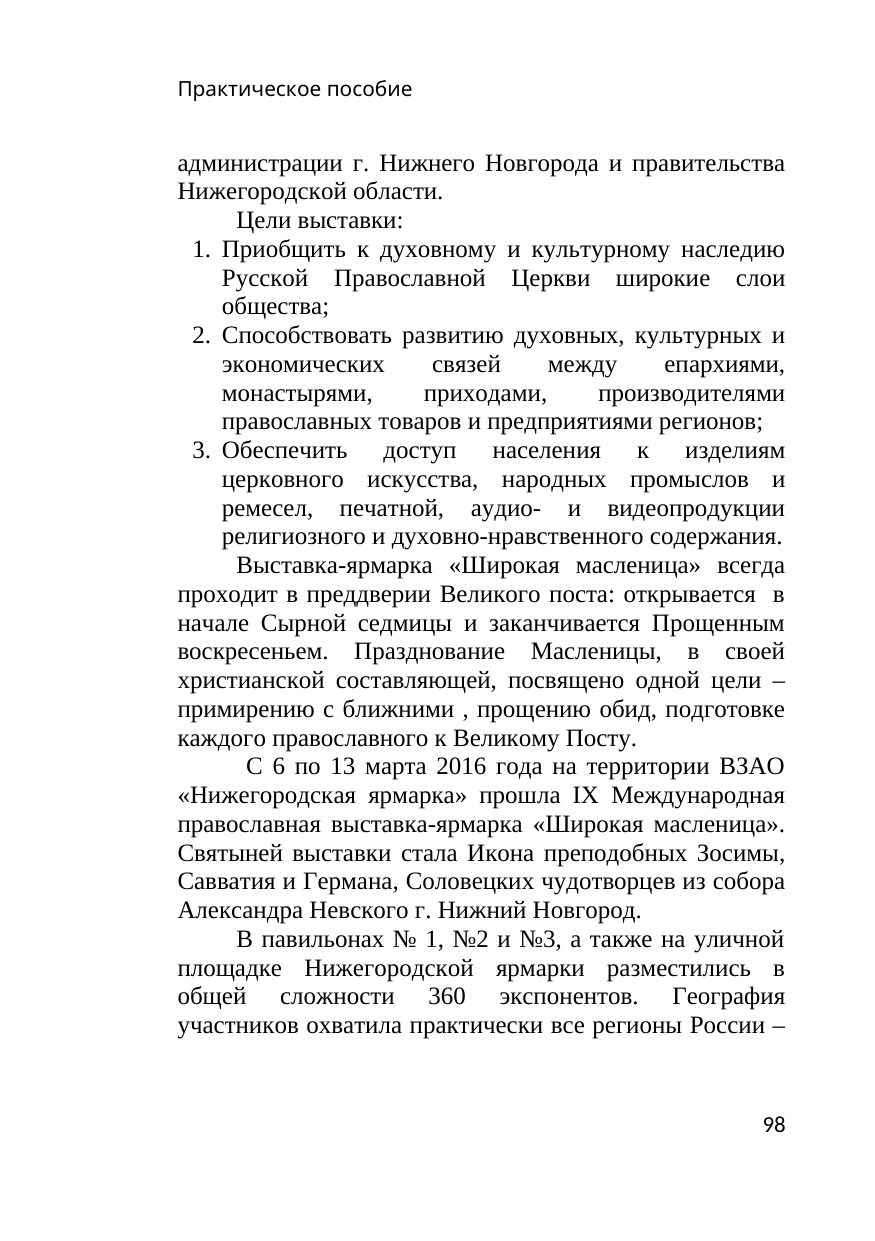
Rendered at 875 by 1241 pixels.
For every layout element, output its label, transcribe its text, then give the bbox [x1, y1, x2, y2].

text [177, 924, 785, 1039]
text Выставка-ярмарка «Широкая масленица» всегда проходит в преддверии Великого поста: открывается в начале Сырной седмицы и заканчивается Прощенным воскресеньем. Празднование Масленицы, в своей христианской составляющей, посвящено одной цели – примирению с ближними , прощению обид, подготовке каждого православного к Великому Посту. [177, 550, 785, 751]
list Способствовать развитию духовных, культурных и экономических связей между епархиями, монастырями, приходами, производителями православных товаров и предприятиями регионов; [192, 320, 785, 435]
text Цели выставки: [177, 205, 785, 234]
list Обеспечить доступ населения к изделиям церковного искусства, народных промыслов и ремесел, печатной, аудио- и видеопродукции религиозного и духовно-нравственного содержания. [192, 435, 785, 550]
list Приобщить к духовному и культурному наследию Русской Православной Церкви широкие слои общества; [192, 234, 785, 320]
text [177, 148, 785, 205]
text C 6 по 13 марта 2016 года на территории ВЗАО «Нижегородская ярмарка» прошла IX Международная православная выставка-ярмарка «Широкая масленица». Святыней выставки стала Икона преподобных Зосимы, Савватия и Германа, Соловецких чудотворцев из собора Александра Невского г. Нижний Новгород. [177, 751, 785, 924]
